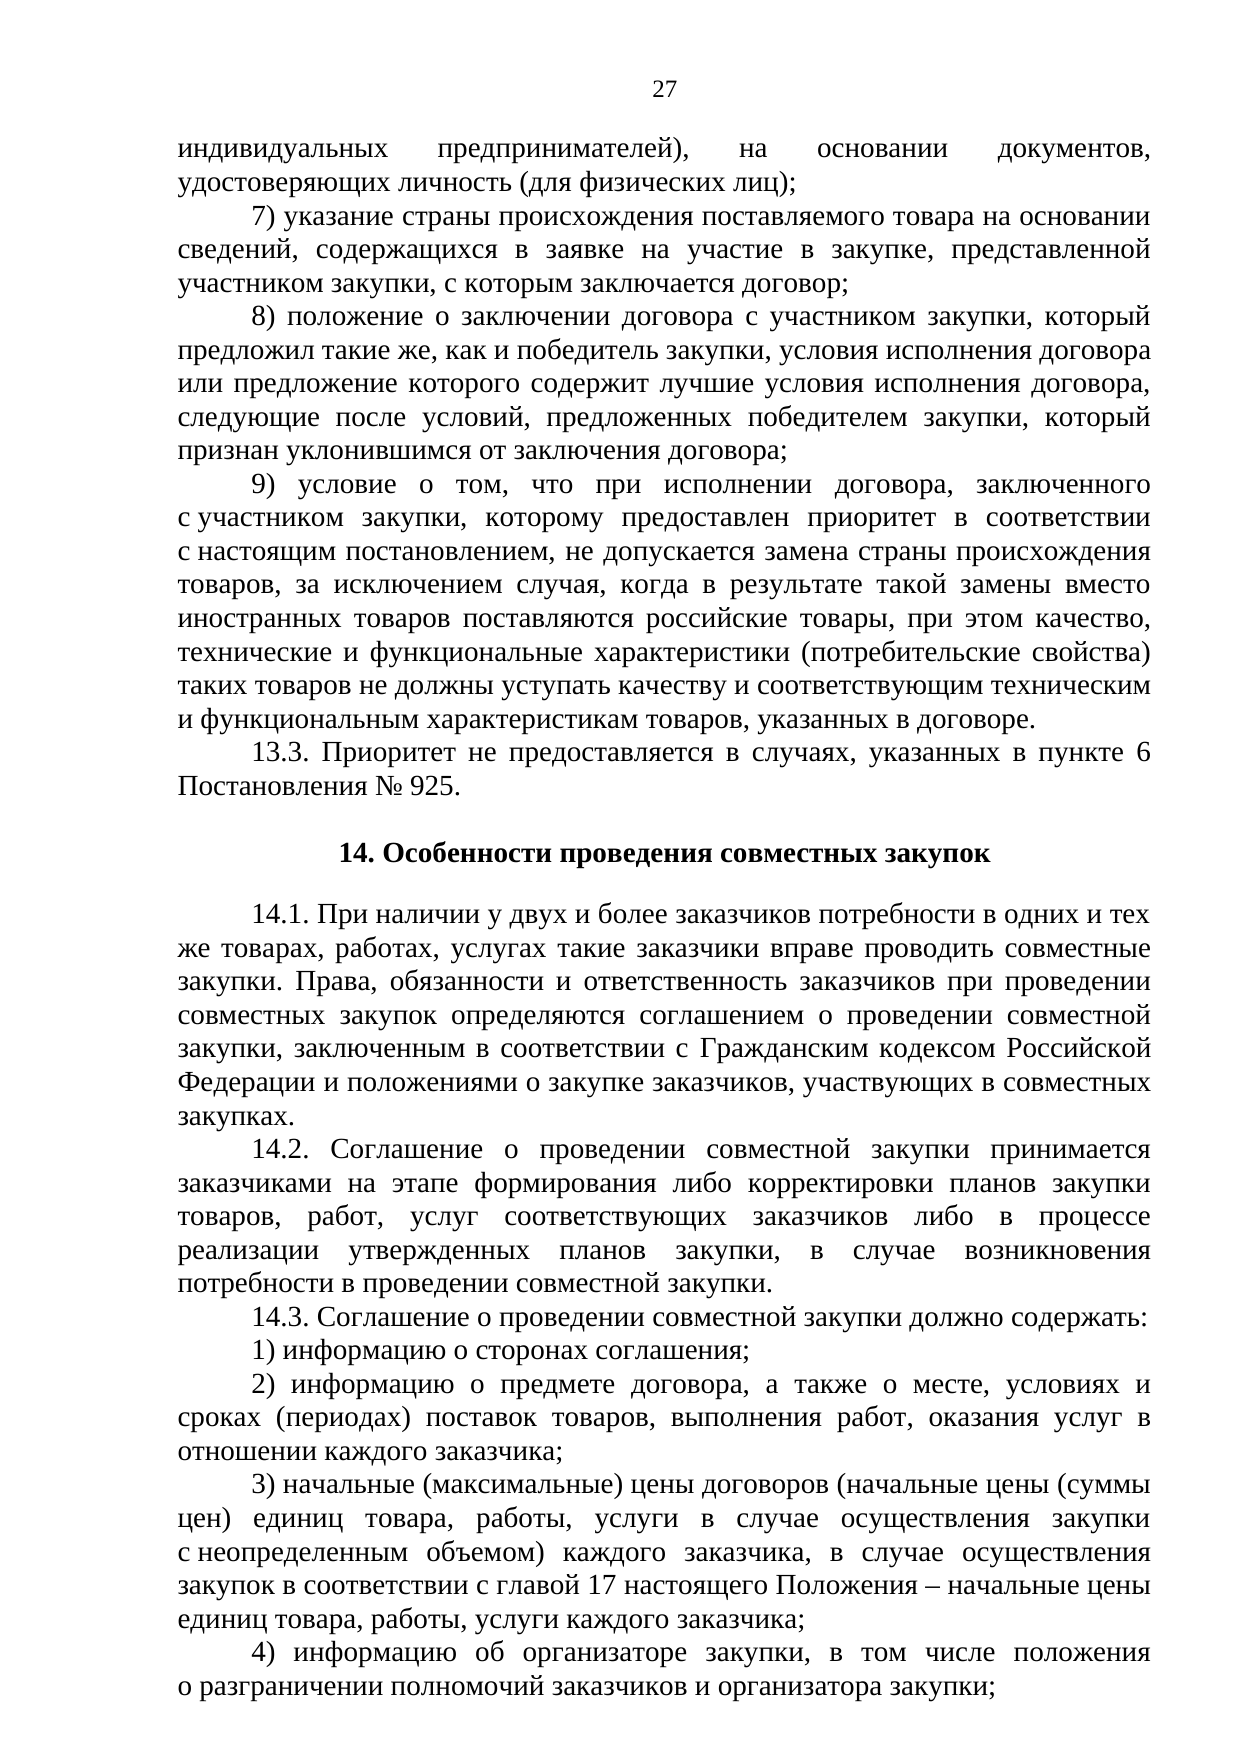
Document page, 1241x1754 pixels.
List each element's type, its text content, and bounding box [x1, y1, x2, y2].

text 4) информацию об организаторе закупки, в том числе положения о разграничении полномочий заказчиков и организатора закупки; [177, 1634, 1152, 1701]
text 2) информацию о предмете договора, а также о месте, условиях и сроках (периодах) поставок товаров, выполнения работ, оказания услуг в отношении каждого заказчика; [177, 1366, 1152, 1467]
text 14.2. Соглашение о проведении совместной закупки принимается заказчиками на этапе формирования либо корректировки планов закупки товаров, работ, услуг соответствующих заказчиков либо в процессе реализации утвержденных планов закупки, в случае возникновения потребности в проведении совместной закупки. [177, 1131, 1152, 1299]
subtitle 14. Особенности проведения совместных закупок [177, 835, 1152, 868]
text 14.3. Соглашение о проведении совместной закупки должно содержать: [177, 1299, 1152, 1332]
text 9) условие о том, что при исполнении договора, заключенного с участником закупки, которому предоставлен приоритет в соответствии с настоящим постановлением, не допускается замена страны происхождения товаров, за исключением случая, когда в результате такой замены вместо иностранных товаров поставляются российские товары, при этом качество, технические и функциональные характеристики (потребительские свойства) таких товаров не должны уступать качеству и соответствующим техническим и функциональным характеристикам товаров, указанных в договоре. [177, 466, 1152, 734]
text 14.1. При наличии у двух и более заказчиков потребности в одних и тех же товарах, работах, услугах такие заказчики вправе проводить совместные закупки. Права, обязанности и ответственность заказчиков при проведении совместных закупок определяются соглашением о проведении совместной закупки, заключенным в соответствии с Гражданским кодексом Российской Федерации и положениями о закупке заказчиков, участвующих в совместных закупках. [177, 896, 1152, 1131]
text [177, 131, 1152, 198]
text 3) начальные (максимальные) цены договоров (начальные цены (суммы цен) единиц товара, работы, услуги в случае осуществления закупки с неопределенным объемом) каждого заказчика, в случае осуществления закупок в соответствии с главой 17 настоящего Положения – начальные цены единиц товара, работы, услуги каждого заказчика; [177, 1467, 1152, 1634]
text 8) положение о заключении договора с участником закупки, который предложил такие же, как и победитель закупки, условия исполнения договора или предложение которого содержит лучшие условия исполнения договора, следующие после условий, предложенных победителем закупки, который признан уклонившимся от заключения договора; [177, 298, 1152, 466]
text 13.3. Приоритет не предоставляется в случаях, указанных в пункте 6 Постановления № 925. [177, 734, 1152, 801]
text 1) информацию о сторонах соглашения; [177, 1332, 1152, 1366]
text 7) указание страны происхождения поставляемого товара на основании сведений, содержащихся в заявке на участие в закупке, представленной участником закупки, с которым заключается договор; [177, 198, 1152, 298]
